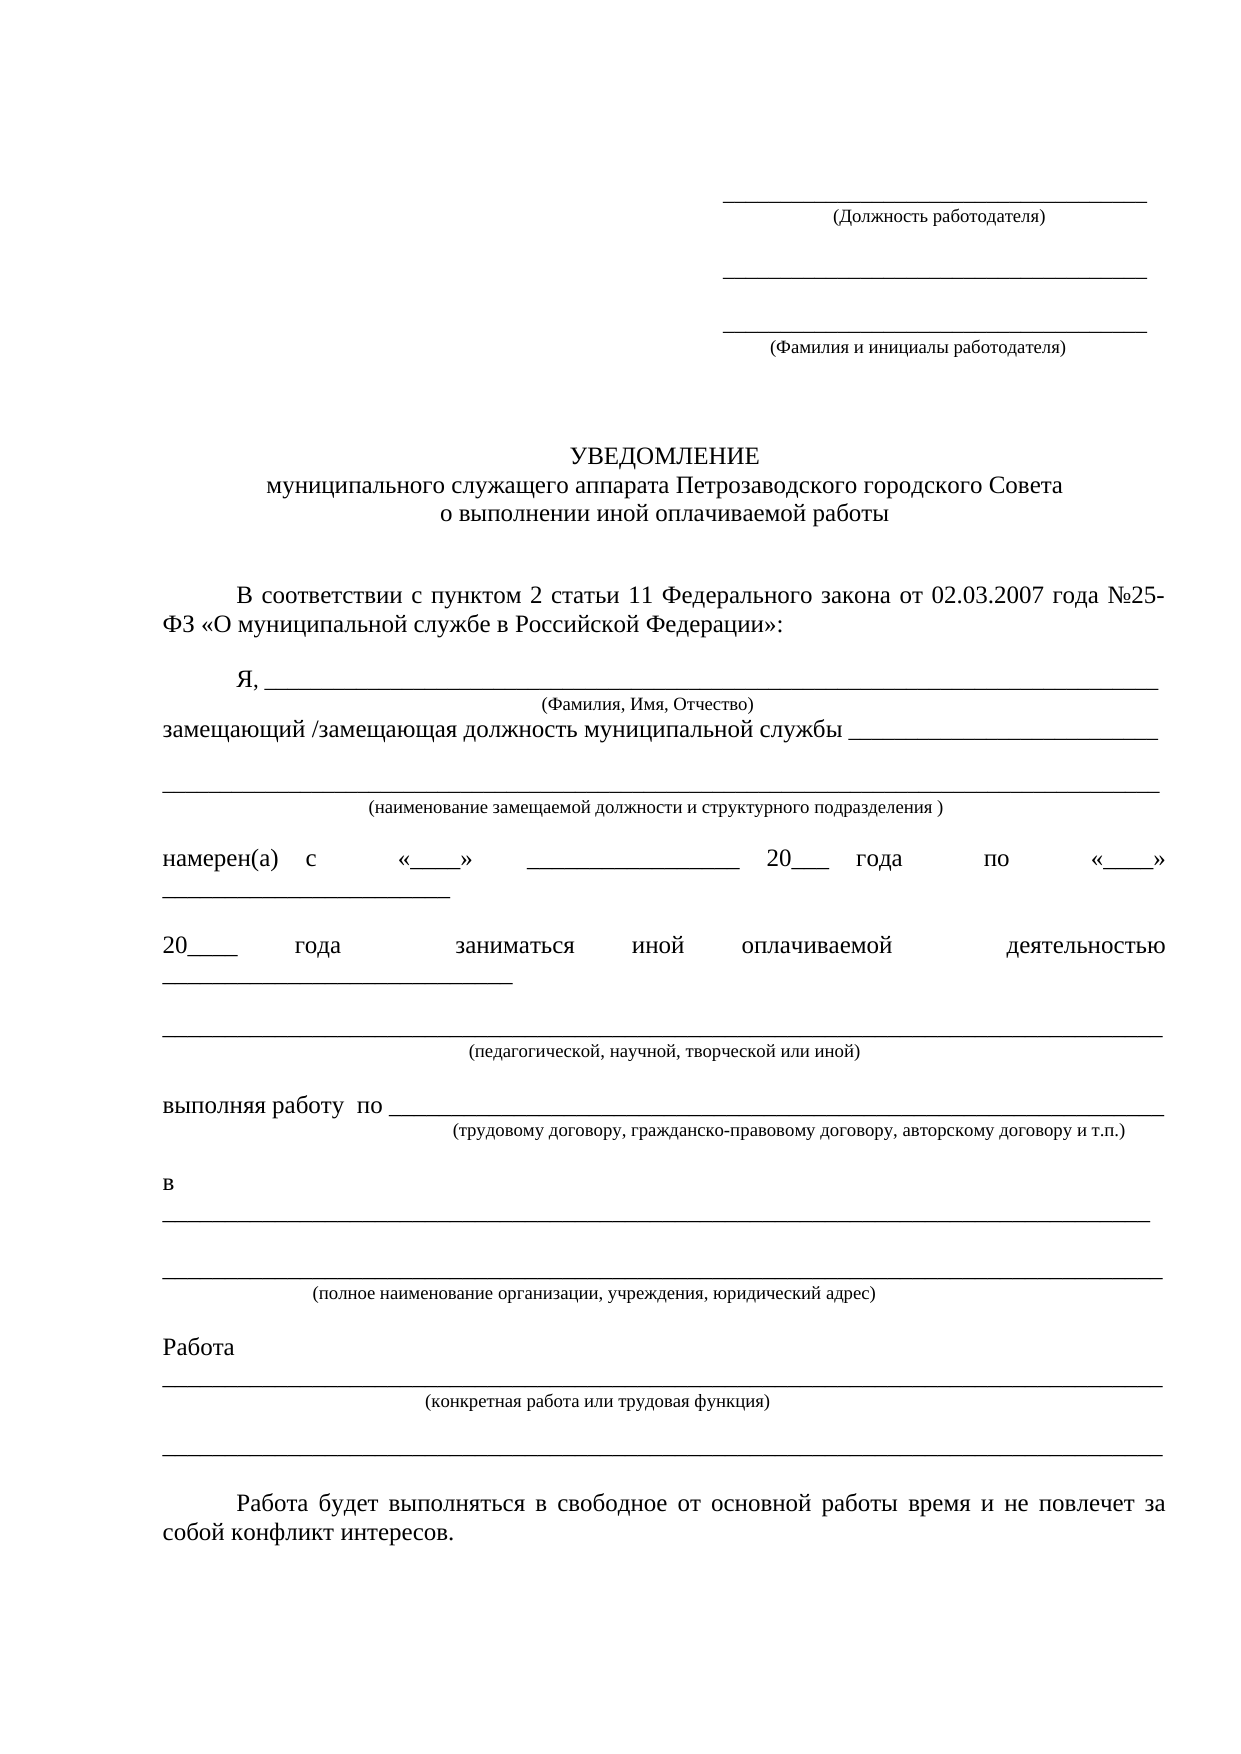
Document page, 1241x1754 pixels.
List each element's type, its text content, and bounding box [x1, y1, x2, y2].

text (полное наименование организации, учреждения, юридический адрес) [162, 1282, 1167, 1303]
text (педагогической, научной, творческой или иной) [162, 1040, 1167, 1062]
text В соответствии с пунктом 2 статьи 11 Федерального закона от 02.03.2007 года №25-ФЗ «О муниципальной службе в Российской Федерации»: [162, 580, 1167, 637]
text (Должность работодателя) [162, 205, 1167, 227]
text 20____ года заниматься иной оплачиваемой деятельностью ____________________________ [162, 930, 1167, 987]
text _______________________________________________________________________________________ [162, 769, 1167, 796]
text замещающий /замещающая должность муниципальной службы ___________________________ [162, 714, 1167, 743]
text (Фамилия и инициалы работодателя) [162, 336, 1167, 357]
text _____________________________________ [162, 255, 1167, 281]
text (трудовому договору, гражданско-правовому договору, авторскому договору и т.п.) [162, 1119, 1167, 1141]
text ________________________________________________________________________________ [162, 1011, 1167, 1040]
text (наименование замещаемой должности и структурного подразделения ) [162, 796, 1167, 817]
text Я, ______________________________________________________________________________ [162, 664, 1167, 692]
text Работа будет выполняться в свободное от основной работы время и не повлечет за собой конфликт интересов. [162, 1488, 1167, 1546]
text намерен(а) с «____» _________________ 20___ года по «____» _______________________ [162, 843, 1167, 901]
text _____________________________________ [162, 179, 1167, 205]
text ________________________________________________________________________________ [162, 1431, 1167, 1459]
text _____________________________________ [162, 309, 1167, 336]
text УВЕДОМЛЕНИЕ [162, 441, 1167, 470]
text ________________________________________________________________________________ [162, 1253, 1167, 1282]
text Работа ________________________________________________________________________________ [162, 1332, 1167, 1390]
text (Фамилия, Имя, Отчество) [162, 692, 1167, 714]
text о выполнении иной оплачиваемой работы [162, 498, 1167, 527]
text выполняя работу по ______________________________________________________________ [162, 1090, 1167, 1119]
text в _______________________________________________________________________________ [162, 1167, 1167, 1224]
text (конкретная работа или трудовая функция) [162, 1390, 1167, 1411]
text муниципального служащего аппарата Петрозаводского городского Совета [162, 470, 1167, 498]
